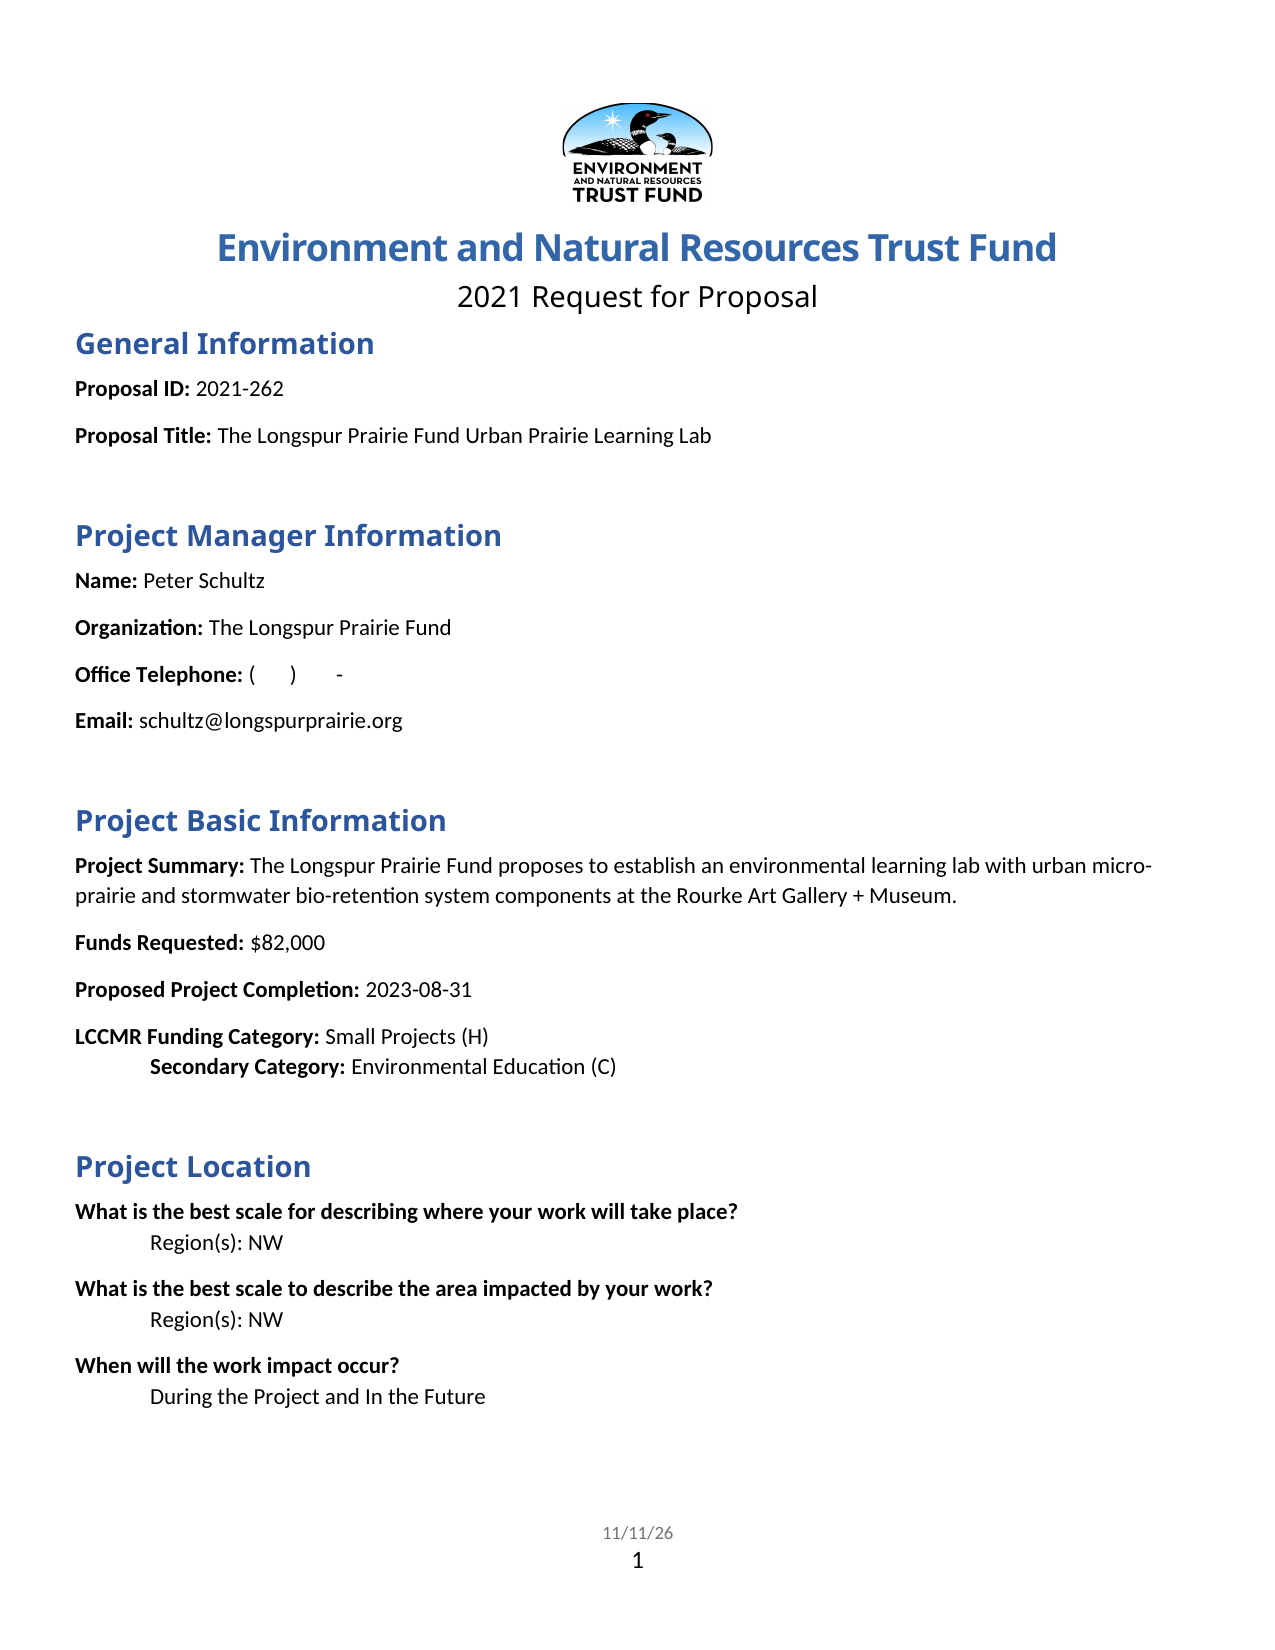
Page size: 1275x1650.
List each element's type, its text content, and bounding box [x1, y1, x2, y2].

text Office Telephone: ( ) - [75, 660, 1200, 688]
title Environment and Natural Resources Trust Fund [75, 221, 1200, 272]
text Proposal ID: 2021-262 [75, 374, 1200, 402]
text What is the best scale for describing where your work will take place? Region(s): NW [75, 1197, 1200, 1256]
text Proposal Title: The Longspur Prairie Fund Urban Prairie Learning Lab [75, 421, 1200, 449]
picture [562, 103, 713, 202]
text When will the work impact occur? During the Project and In the Future [75, 1352, 1200, 1410]
subtitle Project Location [75, 1146, 1200, 1186]
text Funds Requested: $82,000 [75, 928, 1200, 957]
text Project Summary: The Longspur Prairie Fund proposes to establish an environmental learning lab with urban micro-prairie and stormwater bio-retention system components at the Rourke Art Gallery + Museum. [75, 851, 1200, 910]
text What is the best scale to describe the area impacted by your work? Region(s): NW [75, 1274, 1200, 1333]
subtitle Project Basic Information [75, 800, 1200, 840]
subtitle General Information [75, 323, 1200, 363]
subtitle 2021 Request for Proposal [75, 276, 1200, 316]
text LCCMR Funding Category: Small Projects (H) Secondary Category: Environmental Education (C) [75, 1022, 1200, 1081]
text Email: schultz@longspurprairie.org [75, 707, 1200, 734]
text Name: Peter Schultz [75, 566, 1200, 594]
subtitle Project Manager Information [75, 515, 1200, 554]
text Proposed Project Completion: 2023-08-31 [75, 975, 1200, 1003]
text Organization: The Longspur Prairie Fund [75, 613, 1200, 641]
